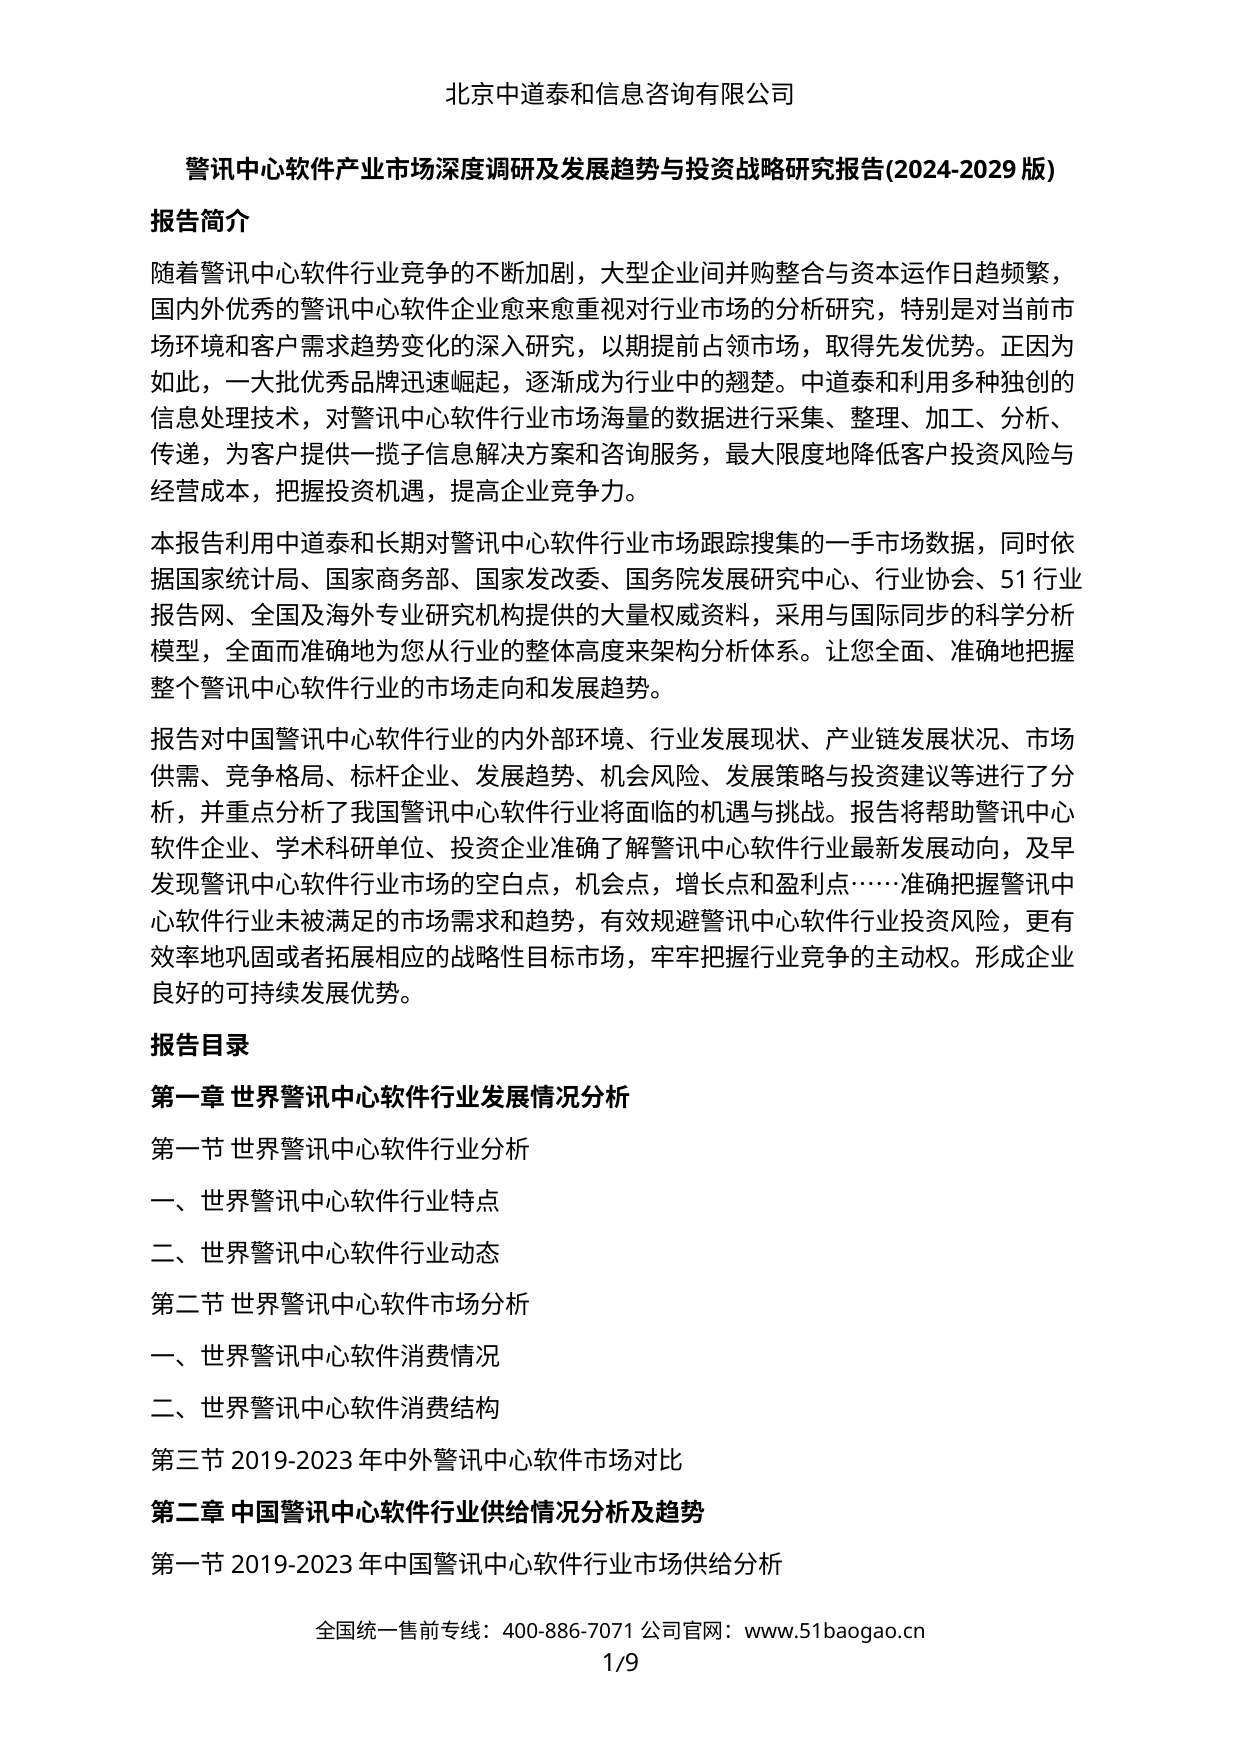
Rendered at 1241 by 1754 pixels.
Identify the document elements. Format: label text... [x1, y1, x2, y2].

text 二、世界警讯中心软件行业动态 [150, 1233, 1090, 1269]
text 报告简介 [150, 202, 1090, 238]
text 本报告利用中道泰和长期对警讯中心软件行业市场跟踪搜集的一手市场数据，同时依据国家统计局、国家商务部、国家发改委、国务院发展研究中心、行业协会、51行业报告网、全国及海外专业研究机构提供的大量权威资料，采用与国际同步的科学分析模型，全面而准确地为您从行业的整体高度来架构分析体系。让您全面、准确地把握整个警讯中心软件行业的市场走向和发展趋势。 [150, 523, 1090, 704]
text 二、世界警讯中心软件消费结构 [150, 1389, 1090, 1425]
text 报告对中国警讯中心软件行业的内外部环境、行业发展现状、产业链发展状况、市场供需、竞争格局、标杆企业、发展趋势、机会风险、发展策略与投资建议等进行了分析，并重点分析了我国警讯中心软件行业将面临的机遇与挑战。报告将帮助警讯中心软件企业、学术科研单位、投资企业准确了解警讯中心软件行业最新发展动向，及早发现警讯中心软件行业市场的空白点，机会点，增长点和盈利点……准确把握警讯中心软件行业未被满足的市场需求和趋势，有效规避警讯中心软件行业投资风险，更有效率地巩固或者拓展相应的战略性目标市场，牢牢把握行业竞争的主动权。形成企业良好的可持续发展优势。 [150, 720, 1090, 1010]
text 第二章 中国警讯中心软件行业供给情况分析及趋势 [150, 1492, 1090, 1529]
text 警讯中心软件产业市场深度调研及发展趋势与投资战略研究报告(2024-2029版) [150, 150, 1090, 186]
text 第二节 世界警讯中心软件市场分析 [150, 1285, 1090, 1321]
text 第三节 2019-2023年中外警讯中心软件市场对比 [150, 1441, 1090, 1477]
text 第一节 世界警讯中心软件行业分析 [150, 1129, 1090, 1166]
text 一、世界警讯中心软件消费情况 [150, 1337, 1090, 1373]
text 第一章 世界警讯中心软件行业发展情况分析 [150, 1077, 1090, 1114]
text 第一节 2019-2023年中国警讯中心软件行业市场供给分析 [150, 1544, 1090, 1581]
text 随着警讯中心软件行业竞争的不断加剧，大型企业间并购整合与资本运作日趋频繁，国内外优秀的警讯中心软件企业愈来愈重视对行业市场的分析研究，特别是对当前市场环境和客户需求趋势变化的深入研究，以期提前占领市场，取得先发优势。正因为如此，一大批优秀品牌迅速崛起，逐渐成为行业中的翘楚。中道泰和利用多种独创的信息处理技术，对警讯中心软件行业市场海量的数据进行采集、整理、加工、分析、传递，为客户提供一揽子信息解决方案和咨询服务，最大限度地降低客户投资风险与经营成本，把握投资机遇，提高企业竞争力。 [150, 254, 1090, 507]
text 报告目录 [150, 1026, 1090, 1062]
text 一、世界警讯中心软件行业特点 [150, 1181, 1090, 1217]
